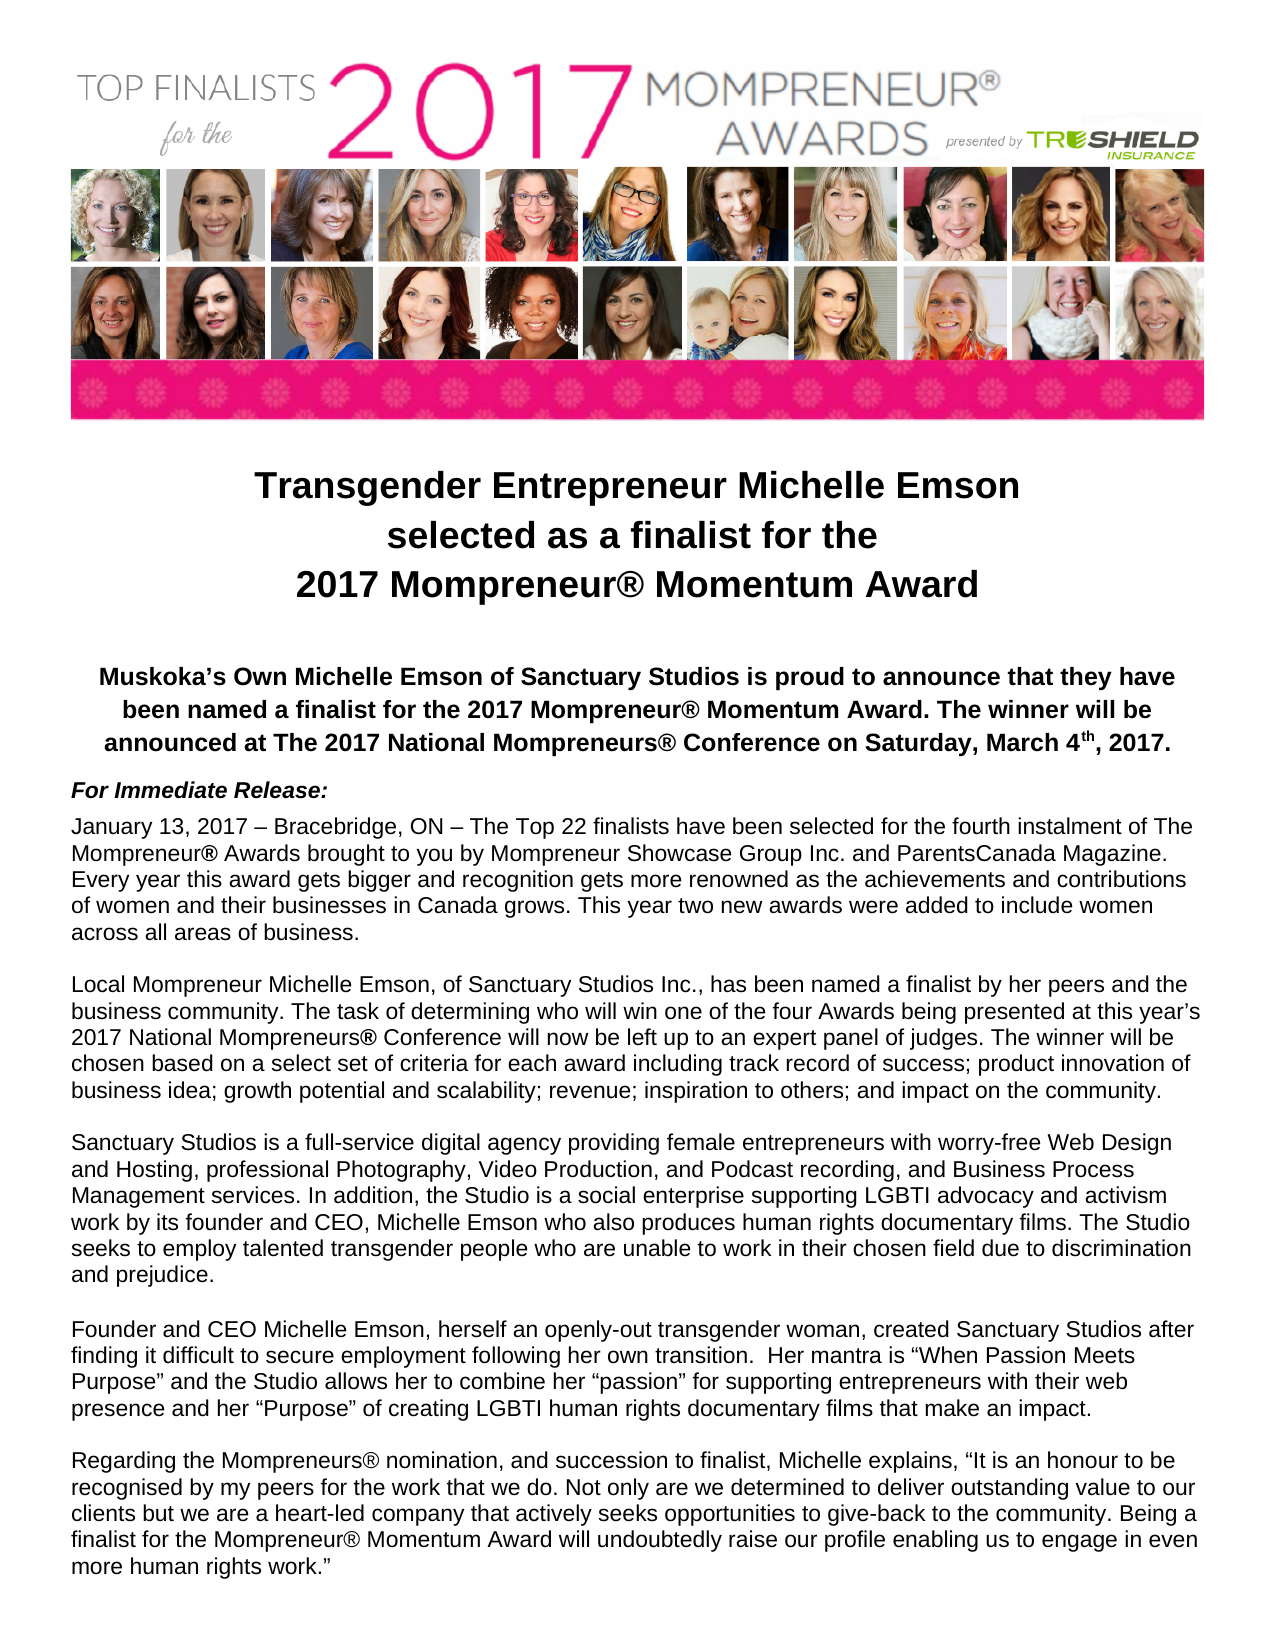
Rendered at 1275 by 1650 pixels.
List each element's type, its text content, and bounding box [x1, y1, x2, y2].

text Sanctuary Studios is a full-service digital agency providing female entrepreneurs with worry-free Web Design and Hosting, professional Photography, Video Production, and Podcast recording, and Business Process Management services. In addition, the Studio is a social enterprise supporting LGBTI advocacy and activism work by its founder and CEO, Michelle Emson who also produces human rights documentary films. The Studio seeks to employ talented transgender people who are unable to work in their chosen field due to discrimination and prejudice. [71, 1129, 1204, 1287]
picture [70, 59, 1205, 459]
text Muskoka’s Own Michelle Emson of Sanctuary Studios is proud to announce that they have been named a finalist for the 2017 Mompreneur® Momentum Award. The winner will be announced at The 2017 National Mompreneurs® Conference on Saturday, March 4th, 2017. [71, 662, 1204, 756]
text For Immediate Release: [71, 777, 1204, 803]
text Regarding the Mompreneurs® nomination, and succession to finalist, Michelle explains, “It is an honour to be recognised by my peers for the work that we do. Not only are we determined to deliver outstanding value to our clients but we are a heart-led company that actively seeks opportunities to give-back to the community. Being a finalist for the Mompreneur® Momentum Award will undoubtedly raise our profile enabling us to engage in even more human rights work.” [71, 1447, 1204, 1579]
text January 13, 2017 – Bracebridge, ON – The Top 22 finalists have been selected for the fourth instalment of The Mompreneur® Awards brought to you by Mompreneur Showcase Group Inc. and ParentsCanada Magazine. Every year this award gets bigger and recognition gets more renowned as the achievements and contributions of women and their businesses in Canada grows. This year two new awards were added to include women across all areas of business. [71, 813, 1204, 945]
text Local Mompreneur Michelle Emson, of Sanctuary Studios Inc., has been named a finalist by her peers and the business community. The task of determining who will win one of the four Awards being presented at this year’s 2017 National Mompreneurs® Conference will now be left up to an expert panel of judges. The winner will be chosen based on a select set of criteria for each award including track record of success; product innovation of business idea; growth potential and scalability; revenue; inspiration to others; and impact on the community. [71, 971, 1204, 1103]
text Transgender Entrepreneur Michelle Emson selected as a finalist for the 2017 Mompreneur® Momentum Award [71, 463, 1204, 606]
text Founder and CEO Michelle Emson, herself an openly-out transgender woman, created Sanctuary Studios after finding it difficult to secure employment following her own transition. Her mantra is “When Passion Meets Purpose” and the Studio allows her to combine her “passion” for supporting entrepreneurs with their web presence and her “Purpose” of creating LGBTI human rights documentary films that make an impact. [71, 1316, 1204, 1421]
